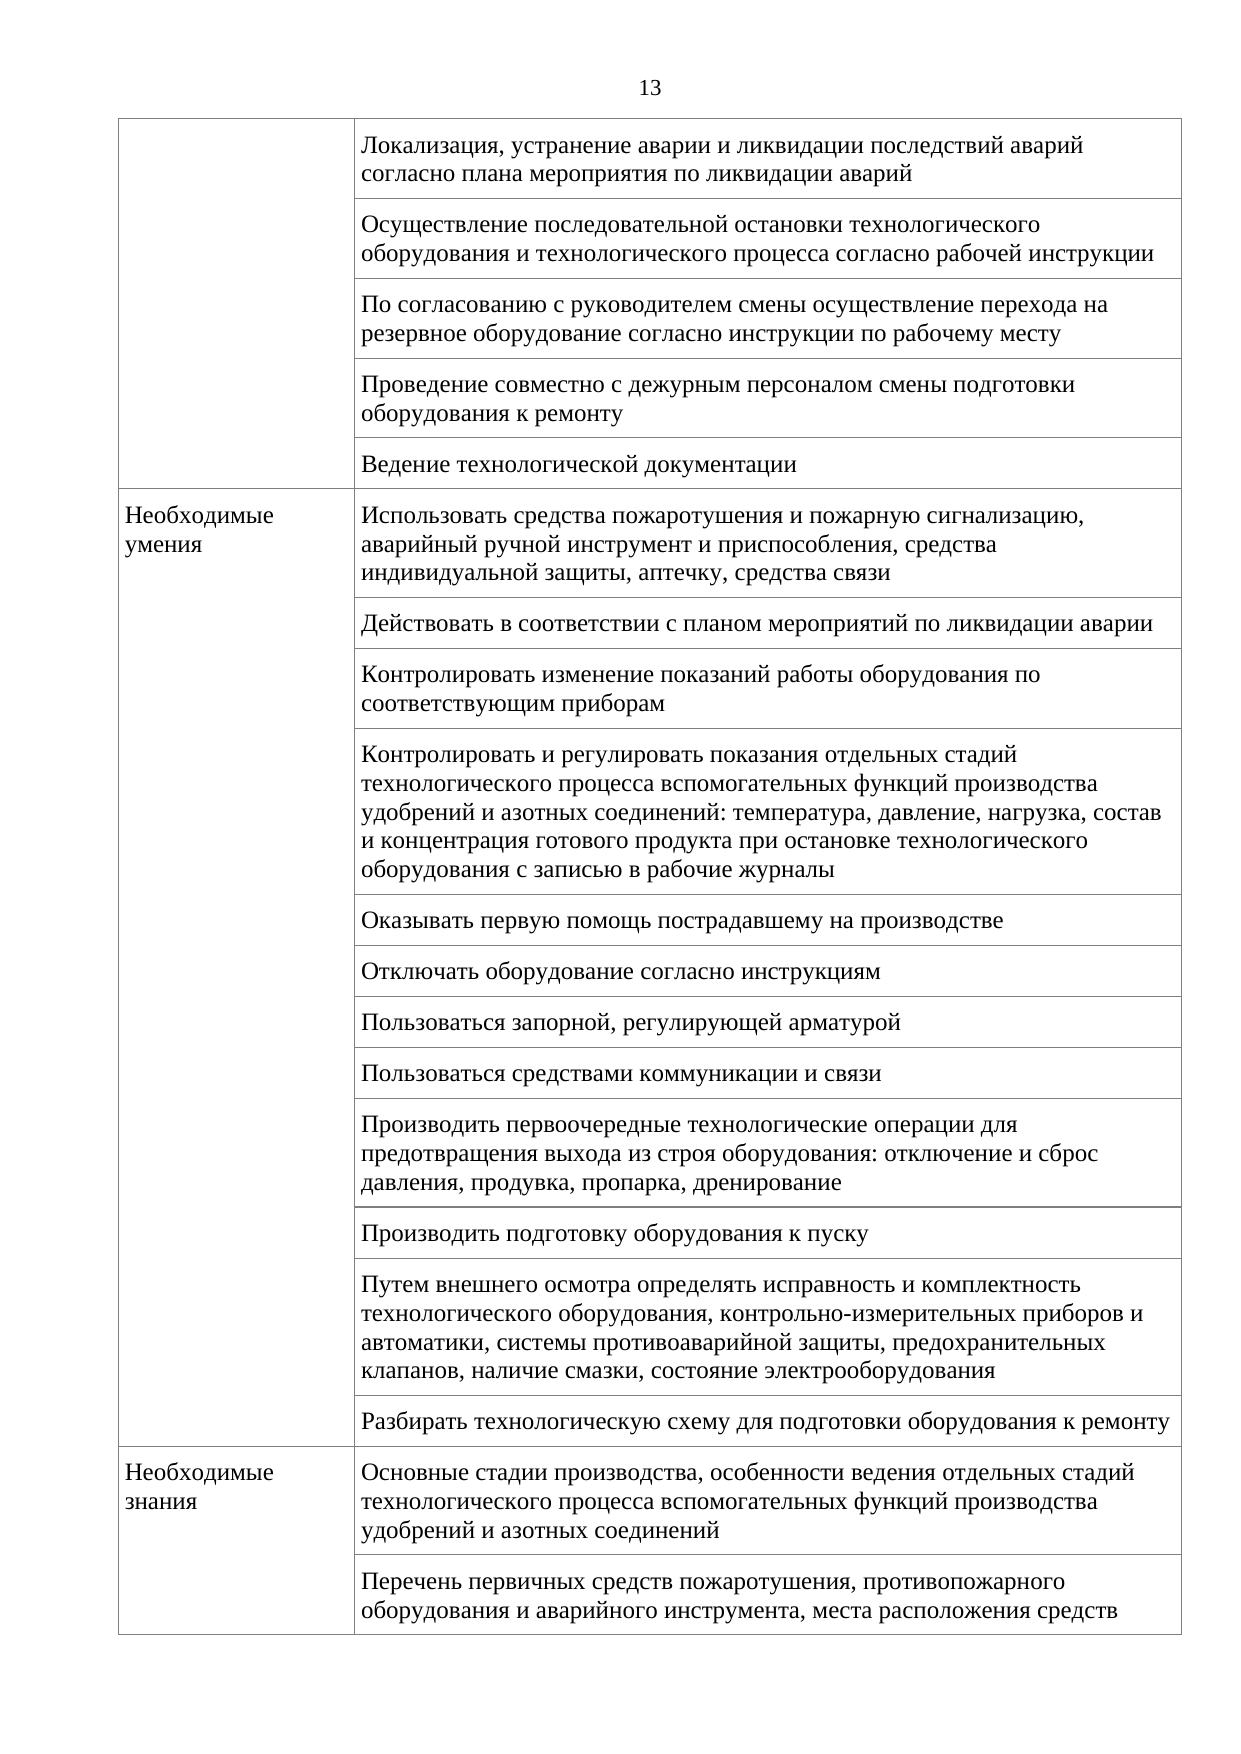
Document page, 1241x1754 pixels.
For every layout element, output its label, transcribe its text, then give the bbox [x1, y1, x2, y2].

table_cell Ведение технологической документации [355, 438, 1181, 488]
table_cell Оказывать первую помощь пострадавшему на производстве [355, 895, 1181, 945]
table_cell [355, 1555, 1181, 1634]
table_cell Основные стадии производства, особенности ведения отдельных стадий технологического процесса вспомогательных функций производства удобрений и азотных соединений [355, 1447, 1181, 1554]
table_cell Отключать оборудование согласно инструкциям [355, 946, 1181, 996]
table_cell Контролировать изменение показаний работы оборудования по соответствующим приборам [355, 649, 1181, 728]
table_cell Действовать в соответствии с планом мероприятий по ликвидации аварии [355, 598, 1181, 648]
table_cell Проведение совместно с дежурным персоналом смены подготовки оборудования к ремонту [355, 359, 1181, 437]
table_cell Пользоваться средствами коммуникации и связи [355, 1048, 1181, 1098]
table_cell Необходимые умения [119, 489, 354, 1446]
table_cell Производить первоочередные технологические операции для предотвращения выхода из строя оборудования: отключение и сброс давления, продувка, пропарка, дренирование [355, 1099, 1181, 1206]
table_cell Контролировать и регулировать показания отдельных стадий технологического процесса вспомогательных функций производства удобрений и азотных соединений: температура, давление, нагрузка, состав и концентрация готового продукта при остановке технологического оборудования с записью в рабочие журналы [355, 729, 1181, 894]
table_cell Необходимые знания [119, 1447, 354, 1634]
table_cell Производить подготовку оборудования к пуску [355, 1208, 1181, 1257]
table_cell Использовать средства пожаротушения и пожарную сигнализацию, аварийный ручной инструмент и приспособления, средства индивидуальной защиты, аптечку, средства связи [355, 489, 1181, 597]
table_cell Локализация, устранение аварии и ликвидации последствий аварий согласно плана мероприятия по ликвидации аварий [355, 119, 1181, 198]
table_cell По согласованию с руководителем смены осуществление перехода на резервное оборудование согласно инструкции по рабочему месту [355, 279, 1181, 357]
table_cell Путем внешнего осмотра определять исправность и комплектность технологического оборудования, контрольно-измерительных приборов и автоматики, системы противоаварийной защиты, предохранительных клапанов, наличие смазки, состояние электрооборудования [355, 1259, 1181, 1395]
table_cell Разбирать технологическую схему для подготовки оборудования к ремонту [355, 1396, 1181, 1446]
table_cell Осуществление последовательной остановки технологического оборудования и технологического процесса согласно рабочей инструкции [355, 199, 1181, 278]
table_cell Пользоваться запорной, регулирующей арматурой [355, 997, 1181, 1047]
